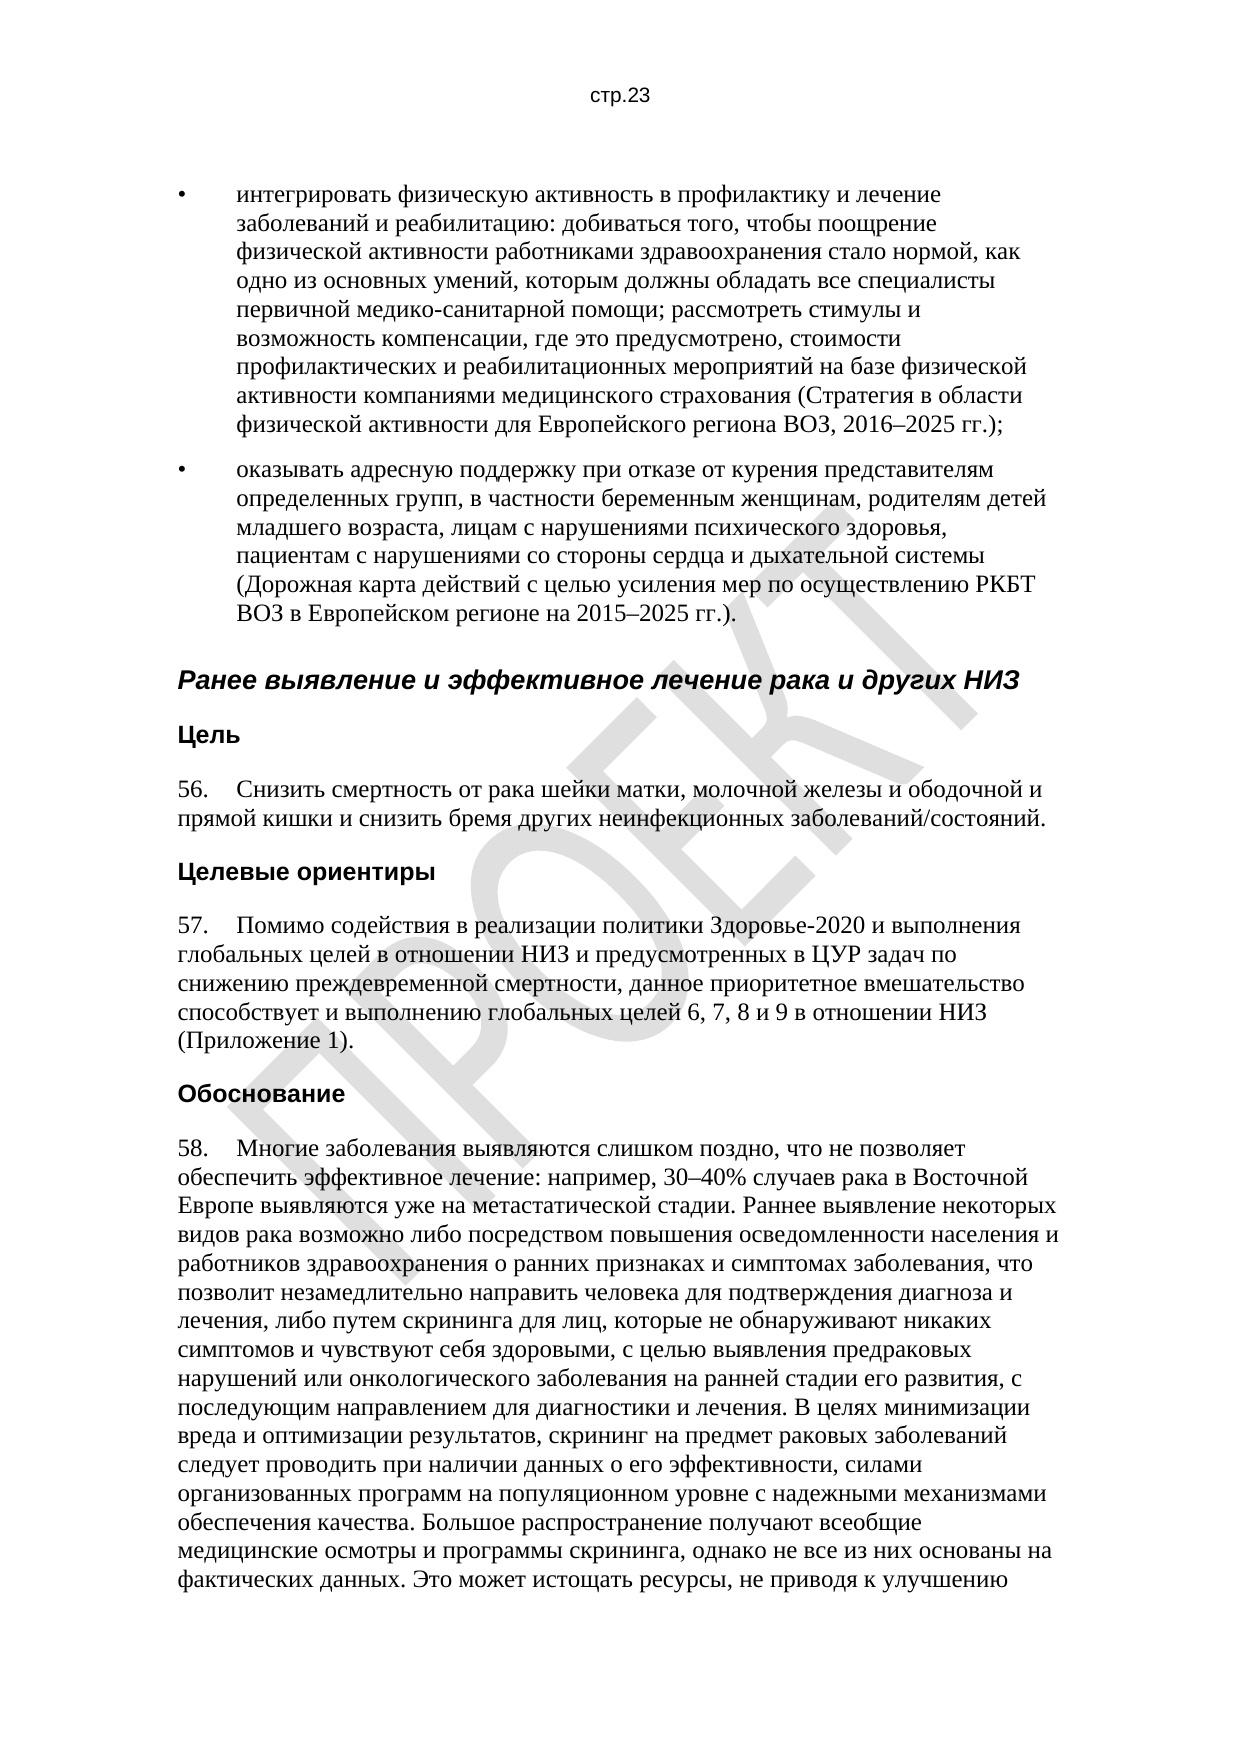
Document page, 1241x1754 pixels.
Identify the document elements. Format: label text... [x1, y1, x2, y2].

subtitle Цель [177, 721, 1063, 749]
subtitle Целевые ориентиры [177, 857, 1063, 886]
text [177, 1133, 1063, 1593]
text Помимо содействия в реализации политики Здоровье-2020 и выполнения глобальных целей в отношении НИЗ и предусмотренных в ЦУР задач по снижению преждевременной смертности, данное приоритетное вмешательство способствует и выполнению глобальных целей 6, 7, 8 и 9 в отношении НИЗ (Приложение 1). [177, 911, 1063, 1054]
text оказывать адресную поддержку при отказе от курения представителям определенных групп, в частности беременным женщинам, родителям детей младшего возраста, лицам с нарушениями психического здоровья, пациентам с нарушениями со стороны сердца и дыхательной системы (Дорожная карта действий с целью усиления мер по осуществлению РКБТ ВОЗ в Европейском регионе на 2015–2025 гг.). [177, 454, 1063, 627]
text Снизить смертность от рака шейки матки, молочной железы и ободочной и прямой кишки и снизить бремя других неинфекционных заболеваний/состояний. [177, 774, 1063, 832]
subtitle Ранее выявление и эффективное лечение рака и других НИЗ [177, 664, 1063, 696]
subtitle Обоснование [177, 1079, 1063, 1108]
text интегрировать физическую активность в профилактику и лечение заболеваний и реабилитацию: добиваться того, чтобы поощрение физической активности работниками здравоохранения стало нормой, как одно из основных умений, которым должны обладать все специалисты первичной медико-санитарной помощи; рассмотреть стимулы и возможность компенсации, где это предусмотрено, стоимости профилактических и реабилитационных мероприятий на базе физической активности компаниями медицинского страхования (Стратегия в области физической активности для Европейского региона ВОЗ, 2016–2025 гг.); [177, 179, 1063, 438]
